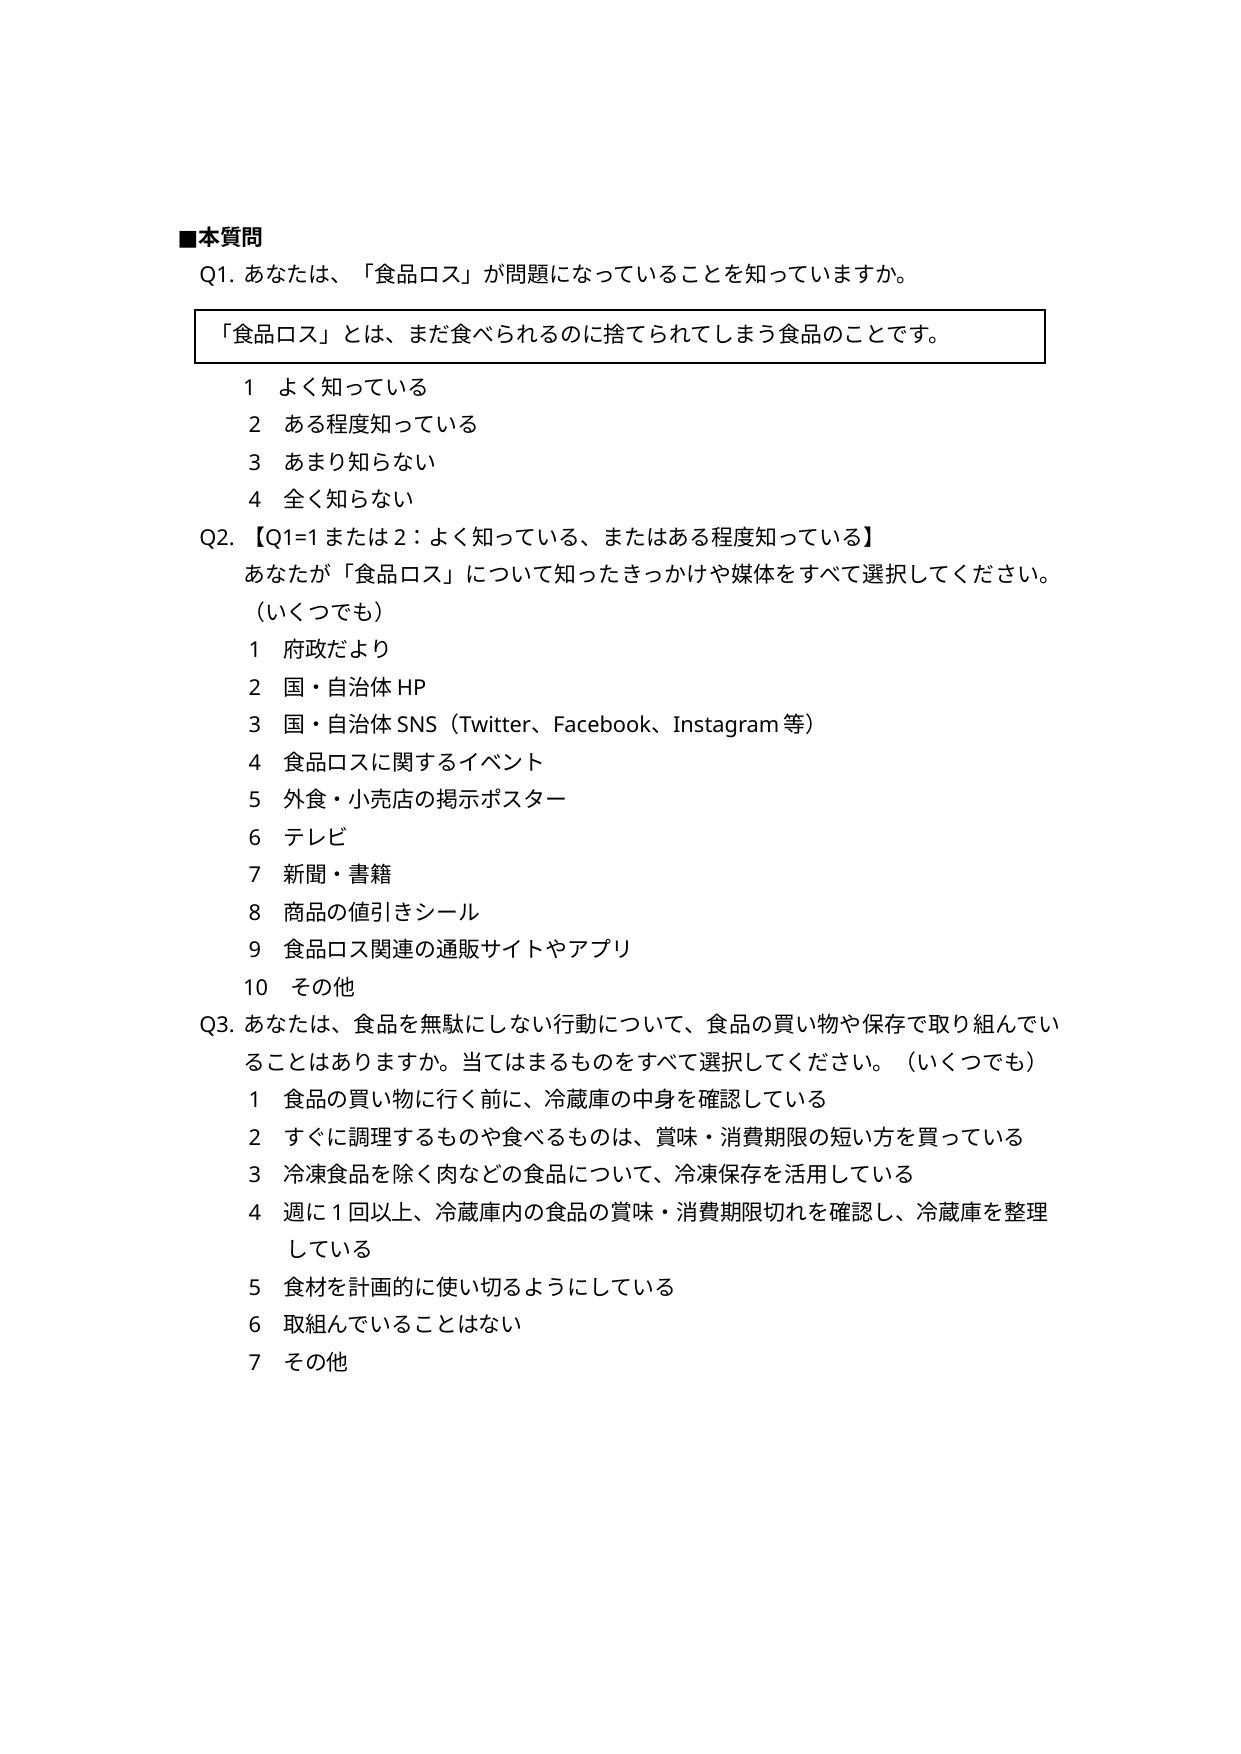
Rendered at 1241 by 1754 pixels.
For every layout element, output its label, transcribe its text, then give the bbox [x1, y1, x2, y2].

list あなたは、食品を無駄にしない行動について、食品の買い物や保存で取り組んでいることはありますか。当てはまるものをすべて選択してください。（いくつでも） 1 食品の買い物に行く前に、冷蔵庫の中身を確認している 2 すぐに調理するものや食べるものは、賞味・消費期限の短い方を買っている 3 冷凍食品を除く肉などの食品について、冷凍保存を活用している 4 週に1回以上、冷蔵庫内の食品の賞味・消費期限切れを確認し、冷蔵庫を整理 している 5 食材を計画的に使い切るようにしている 6 取組んでいることはない 7 その他 [199, 1004, 1063, 1379]
text ■本質問 [177, 217, 1063, 254]
list 【Q1=1または2：よく知っている、またはある程度知っている】 あなたが「食品ロス」について知ったきっかけや媒体をすべて選択してください。（いくつでも） 1 府政だより 2 国・自治体HP 3 国・自治体SNS（Twitter、Facebook、Instagram等） 4 食品ロスに関するイベント 5 外食・小売店の掲示ポスター 6 テレビ 7 新聞・書籍 8 商品の値引きシール 9 食品ロス関連の通販サイトやアプリ 10 その他 [199, 517, 1063, 1004]
list あなたは、「食品ロス」が問題になっていることを知っていますか。 1 よく知っている 2 ある程度知っている 3 あまり知らない 4 全く知らない [199, 254, 1063, 517]
